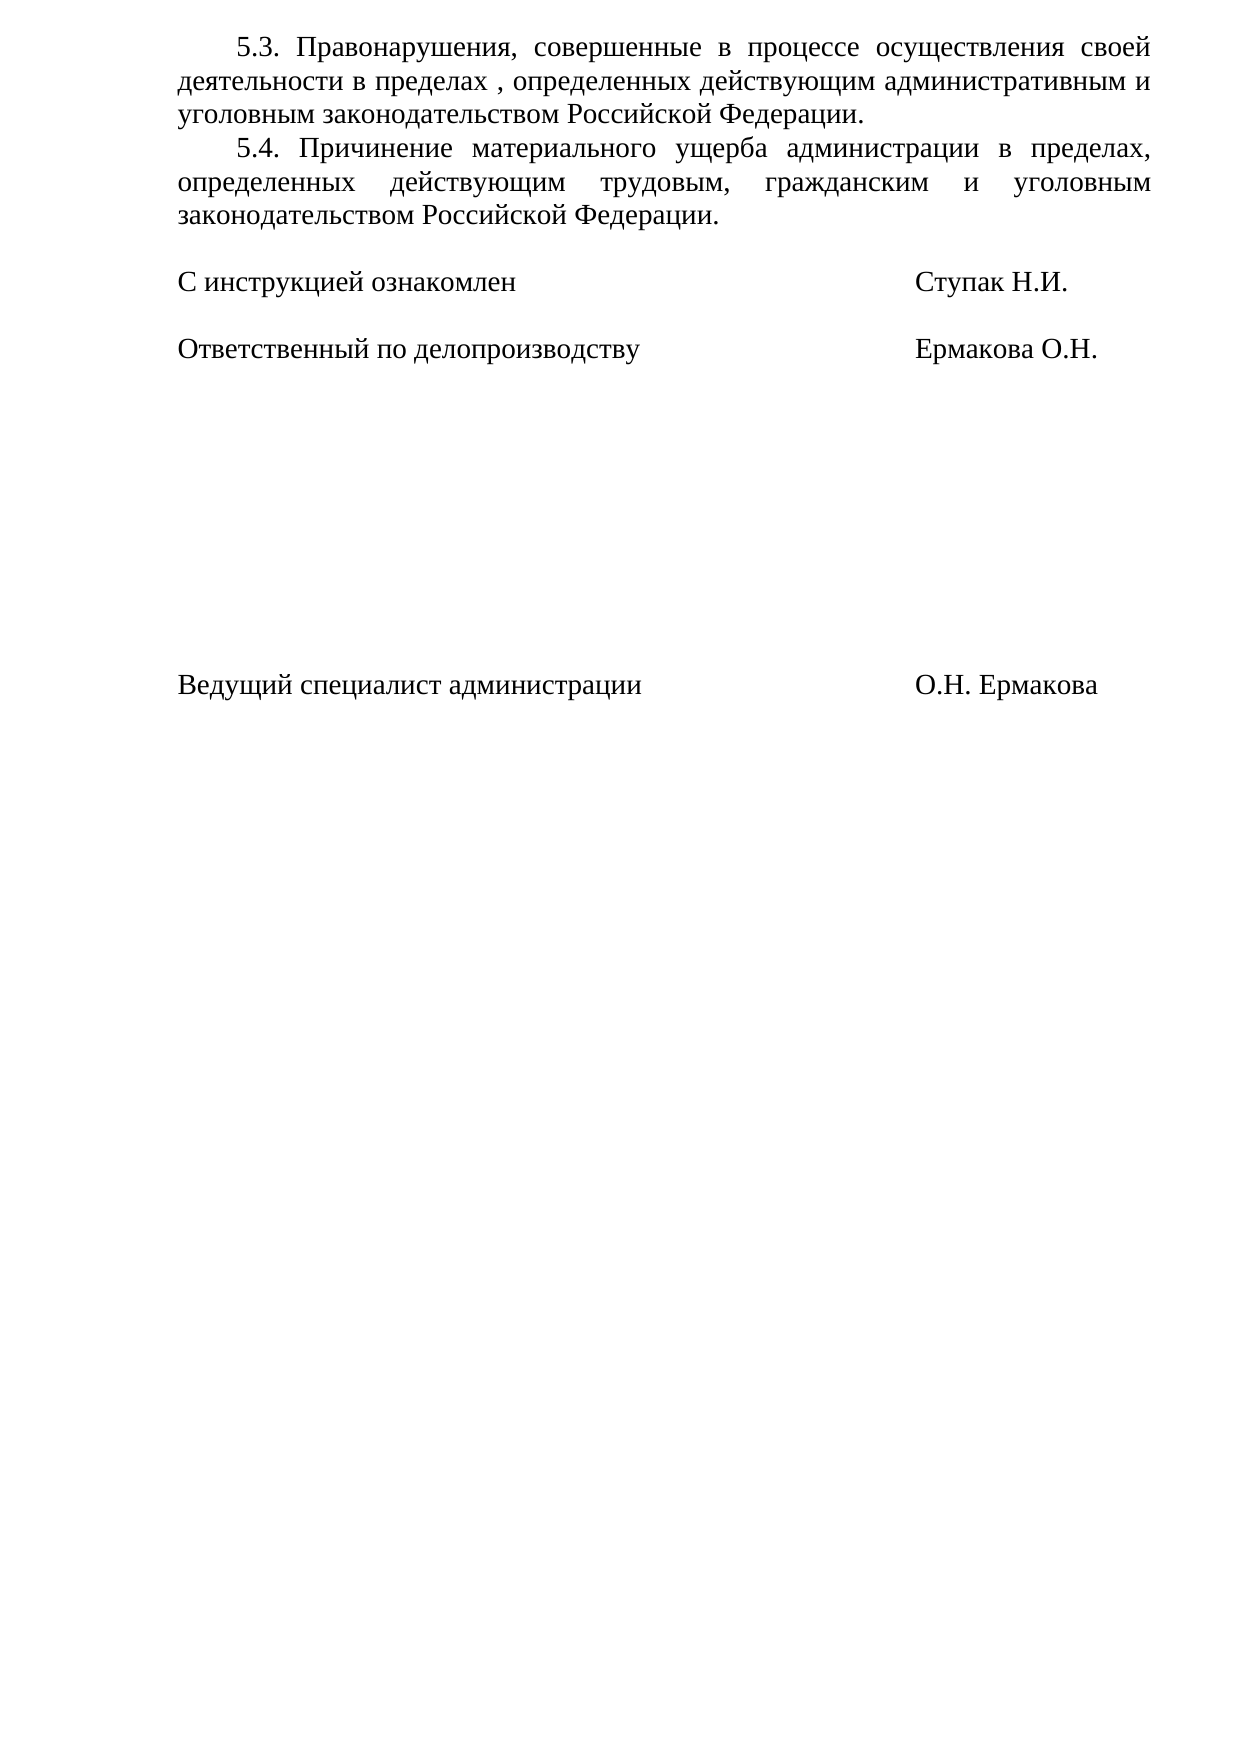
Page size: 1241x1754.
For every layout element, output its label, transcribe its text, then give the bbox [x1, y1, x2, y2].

text С инструкцией ознакомлен Ступак Н.И. [177, 264, 1152, 298]
text Ответственный по делопроизводству Ермакова О.Н. [177, 331, 1152, 365]
text 5.3. Правонарушения, совершенные в процессе осуществления своей деятельности в пределах , определенных действующим административным и уголовным законодательством Российской Федерации. [177, 29, 1152, 130]
text Ведущий специалист администрации О.Н. Ермакова [177, 667, 1152, 700]
text 5.4. Причинение материального ущерба администрации в пределах, определенных действующим трудовым, гражданским и уголовным законодательством Российской Федерации. [177, 130, 1152, 231]
